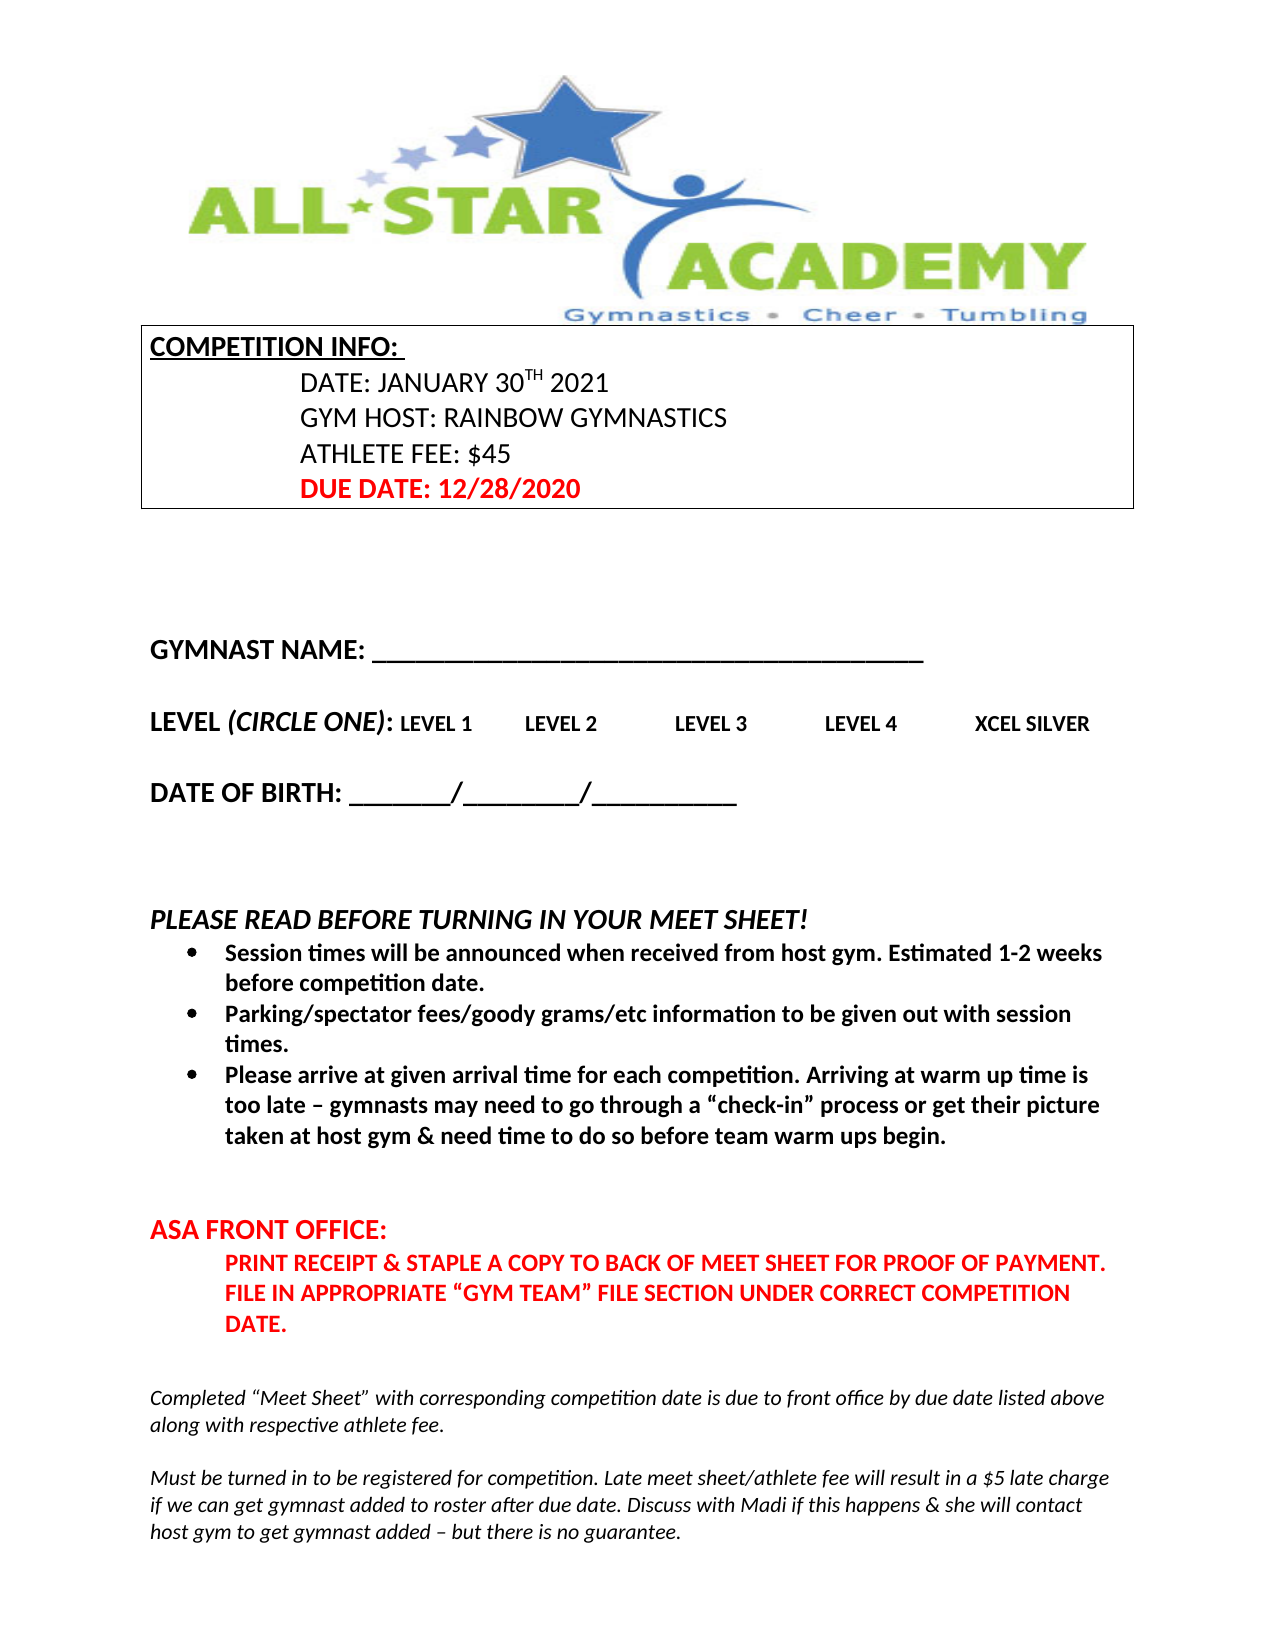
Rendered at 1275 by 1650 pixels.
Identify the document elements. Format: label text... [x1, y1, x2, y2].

text DATE OF BIRTH: _______/________/__________ [150, 774, 1125, 809]
list Parking/spectator fees/goody grams/etc information to be given out with session times. [187, 998, 1125, 1059]
text DUE DATE: 12/28/2020 [142, 467, 1133, 508]
list Please arrive at given arrival time for each competition. Arriving at warm up time is too late – gymnasts may need to go through a “check-in” process or get their picture taken at host gym & need time to do so before team warm ups begin. [187, 1059, 1125, 1150]
text COMPETITION INFO: [142, 326, 1133, 364]
text PRINT RECEIPT & STAPLE A COPY TO BACK OF MEET SHEET FOR PROOF OF PAYMENT. FILE IN APPROPRIATE “GYM TEAM” FILE SECTION UNDER CORRECT COMPETITION DATE. [225, 1247, 1125, 1339]
picture [188, 75, 1087, 325]
list Session times will be announced when received from host gym. Estimated 1-2 weeks before competition date. [187, 937, 1125, 998]
text GYMNAST NAME: ______________________________________ [150, 631, 1125, 667]
text GYM HOST: RAINBOW GYMNASTICS [150, 399, 1125, 435]
text LEVEL (CIRCLE ONE): LEVEL 1 LEVEL 2 LEVEL 3 LEVEL 4 XCEL SILVER [150, 703, 1125, 738]
text DATE: JANUARY 30TH 2021 [150, 364, 1125, 399]
text ASA FRONT OFFICE: [150, 1211, 1125, 1247]
text PLEASE READ BEFORE TURNING IN YOUR MEET SHEET! [150, 901, 1125, 937]
text ATHLETE FEE: $45 [150, 435, 1125, 467]
